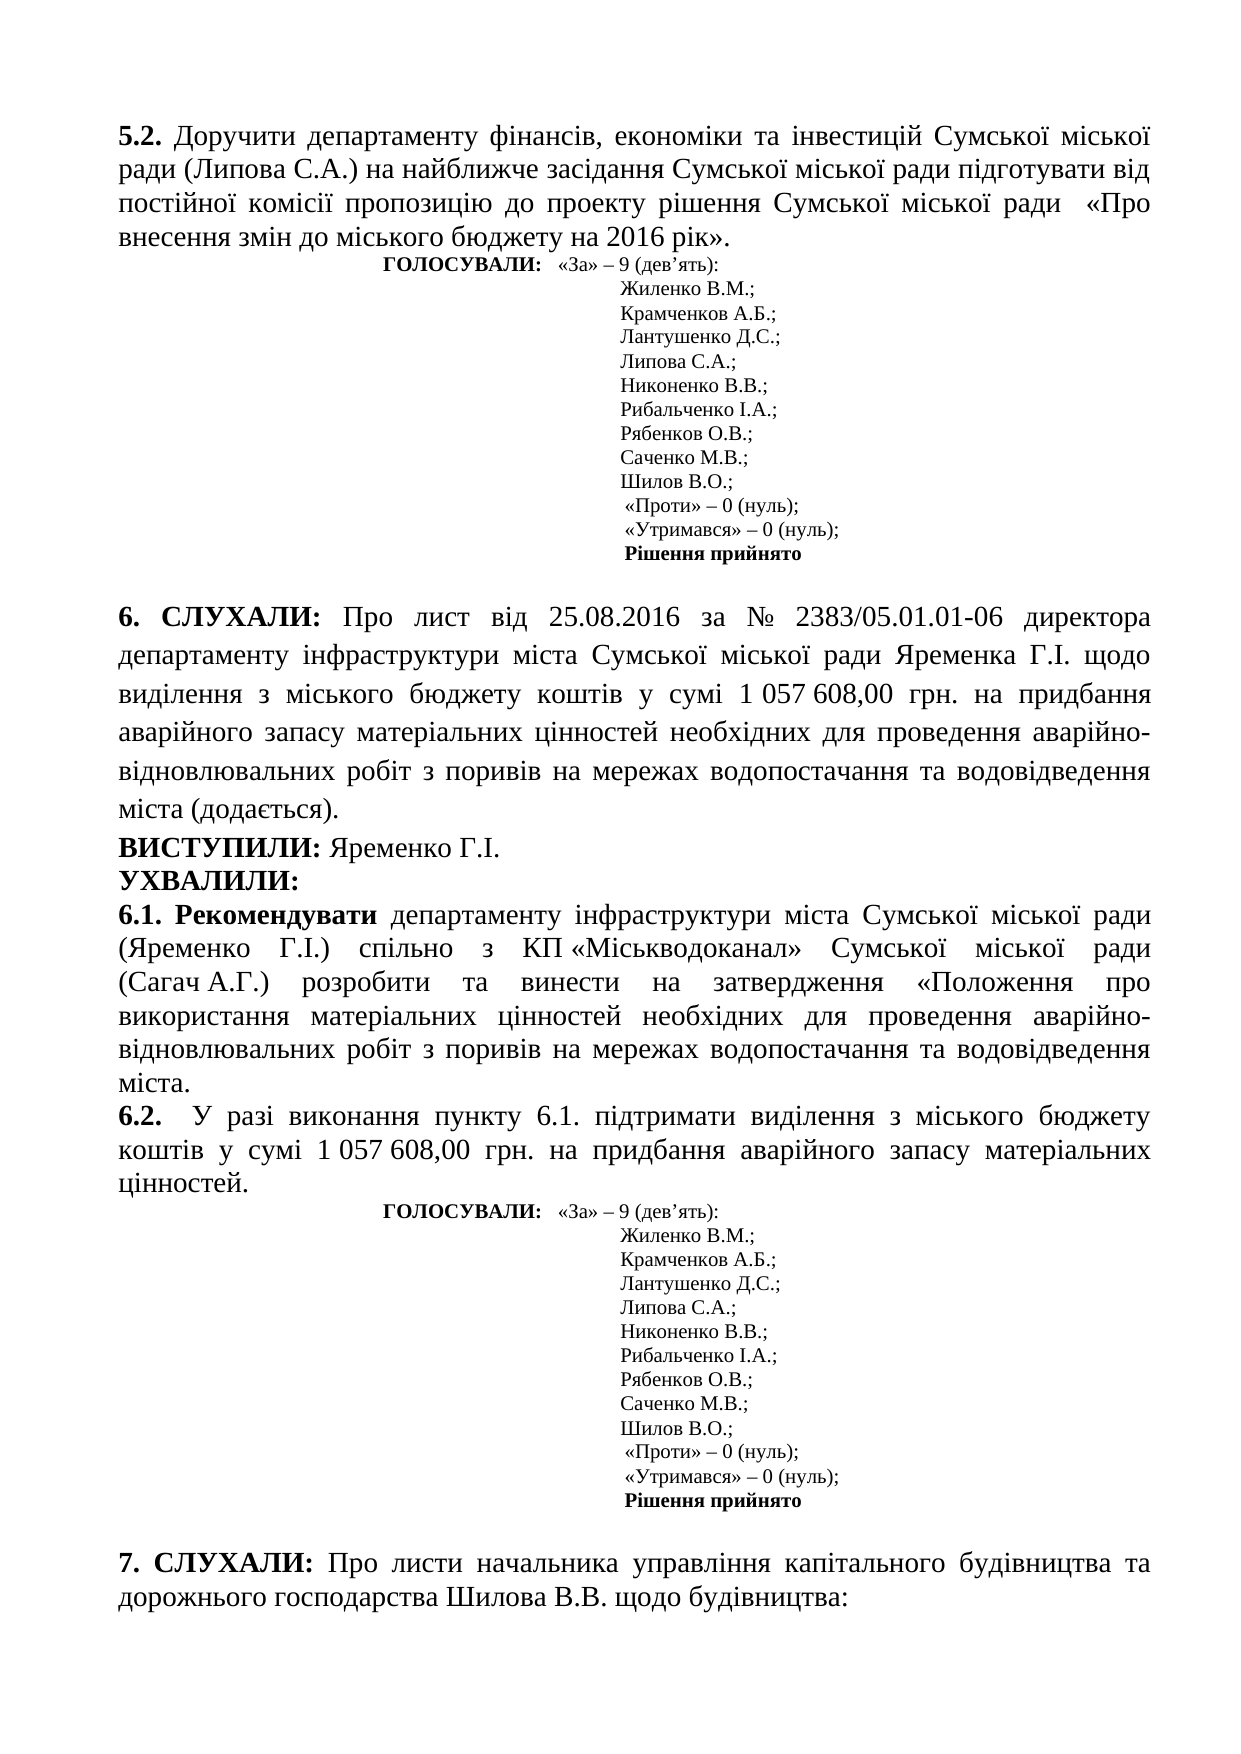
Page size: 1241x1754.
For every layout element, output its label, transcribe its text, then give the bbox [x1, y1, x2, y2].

text Лантушенко Д.С.; [620, 324, 1152, 348]
text ГОЛОСУВАЛИ: «За» – 9 (дев’ять): [383, 252, 1152, 276]
text Липова С.А.; [620, 1295, 1152, 1319]
text Рибальченко І.А.; [620, 397, 1152, 421]
text «Утримався» – 0 (нуль); [624, 517, 1152, 541]
text Крамченков А.Б.; [620, 1247, 1152, 1271]
text УХВАЛИЛИ: [118, 863, 1152, 897]
text 6.1. Рекомендувати департаменту інфраструктури міста Сумської міської ради (Яременко Г.І.) спільно з КП «Міськводоканал» Сумської міської ради (Сагач А.Г.) розробити та винести на затвердження «Положення про використання матеріальних цінностей необхідних для проведення аварійно-відновлювальних робіт з поривів на мережах водопостачання та водовідведення міста. [118, 897, 1152, 1098]
text Рішення прийнято [624, 1488, 1152, 1512]
text «Проти» – 0 (нуль); [624, 1439, 1152, 1463]
text 6. СЛУХАЛИ: Про лист від 25.08.2016 за № 2383/05.01.01-06 директора департаменту інфраструктури міста Сумської міської ради Яременка Г.І. щодо виділення з міського бюджету коштів у сумі 1 057 608,00 грн. на придбання аварійного запасу матеріальних цінностей необхідних для проведення аварійно-відновлювальних робіт з поривів на мережах водопостачання та водовідведення міста (додається). [118, 599, 1152, 825]
text ВИСТУПИЛИ: Яременко Г.І. [118, 830, 1152, 863]
text ГОЛОСУВАЛИ: «За» – 9 (дев’ять): [383, 1199, 1152, 1223]
text 7. СЛУХАЛИ: Про листи начальника управління капітального будівництва та дорожнього господарства Шилова В.В. щодо будівництва: [118, 1545, 1152, 1612]
text Липова С.А.; [620, 348, 1152, 373]
text Рябенков О.В.; [620, 421, 1152, 445]
text Саченко М.В.; [620, 1391, 1152, 1415]
text Шилов В.О.; [620, 1415, 1152, 1439]
text Саченко М.В.; [620, 445, 1152, 469]
text Крамченков А.Б.; [620, 300, 1152, 324]
text Жиленко В.М.; [620, 276, 1152, 300]
text Рябенков О.В.; [620, 1367, 1152, 1391]
text «Проти» – 0 (нуль); [624, 493, 1152, 517]
text 5.2. Доручити департаменту фінансів, економіки та інвестицій Сумської міської ради (Липова С.А.) на найближче засідання Сумської міської ради підготувати від постійної комісії пропозицію до проекту рішення Сумської міської ради «Про внесення змін до міського бюджету на 2016 рік». [118, 118, 1152, 252]
text Никоненко В.В.; [620, 373, 1152, 397]
text Лантушенко Д.С.; [620, 1271, 1152, 1295]
text Шилов В.О.; [620, 469, 1152, 493]
text Рішення прийнято [624, 541, 1152, 565]
text Никоненко В.В.; [620, 1319, 1152, 1343]
text Рибальченко І.А.; [620, 1343, 1152, 1367]
text Жиленко В.М.; [620, 1223, 1152, 1247]
text «Утримався» – 0 (нуль); [624, 1463, 1152, 1488]
text 6.2. У разі виконання пункту 6.1. підтримати виділення з міського бюджету коштів у сумі 1 057 608,00 грн. на придбання аварійного запасу матеріальних цінностей. [118, 1098, 1152, 1199]
